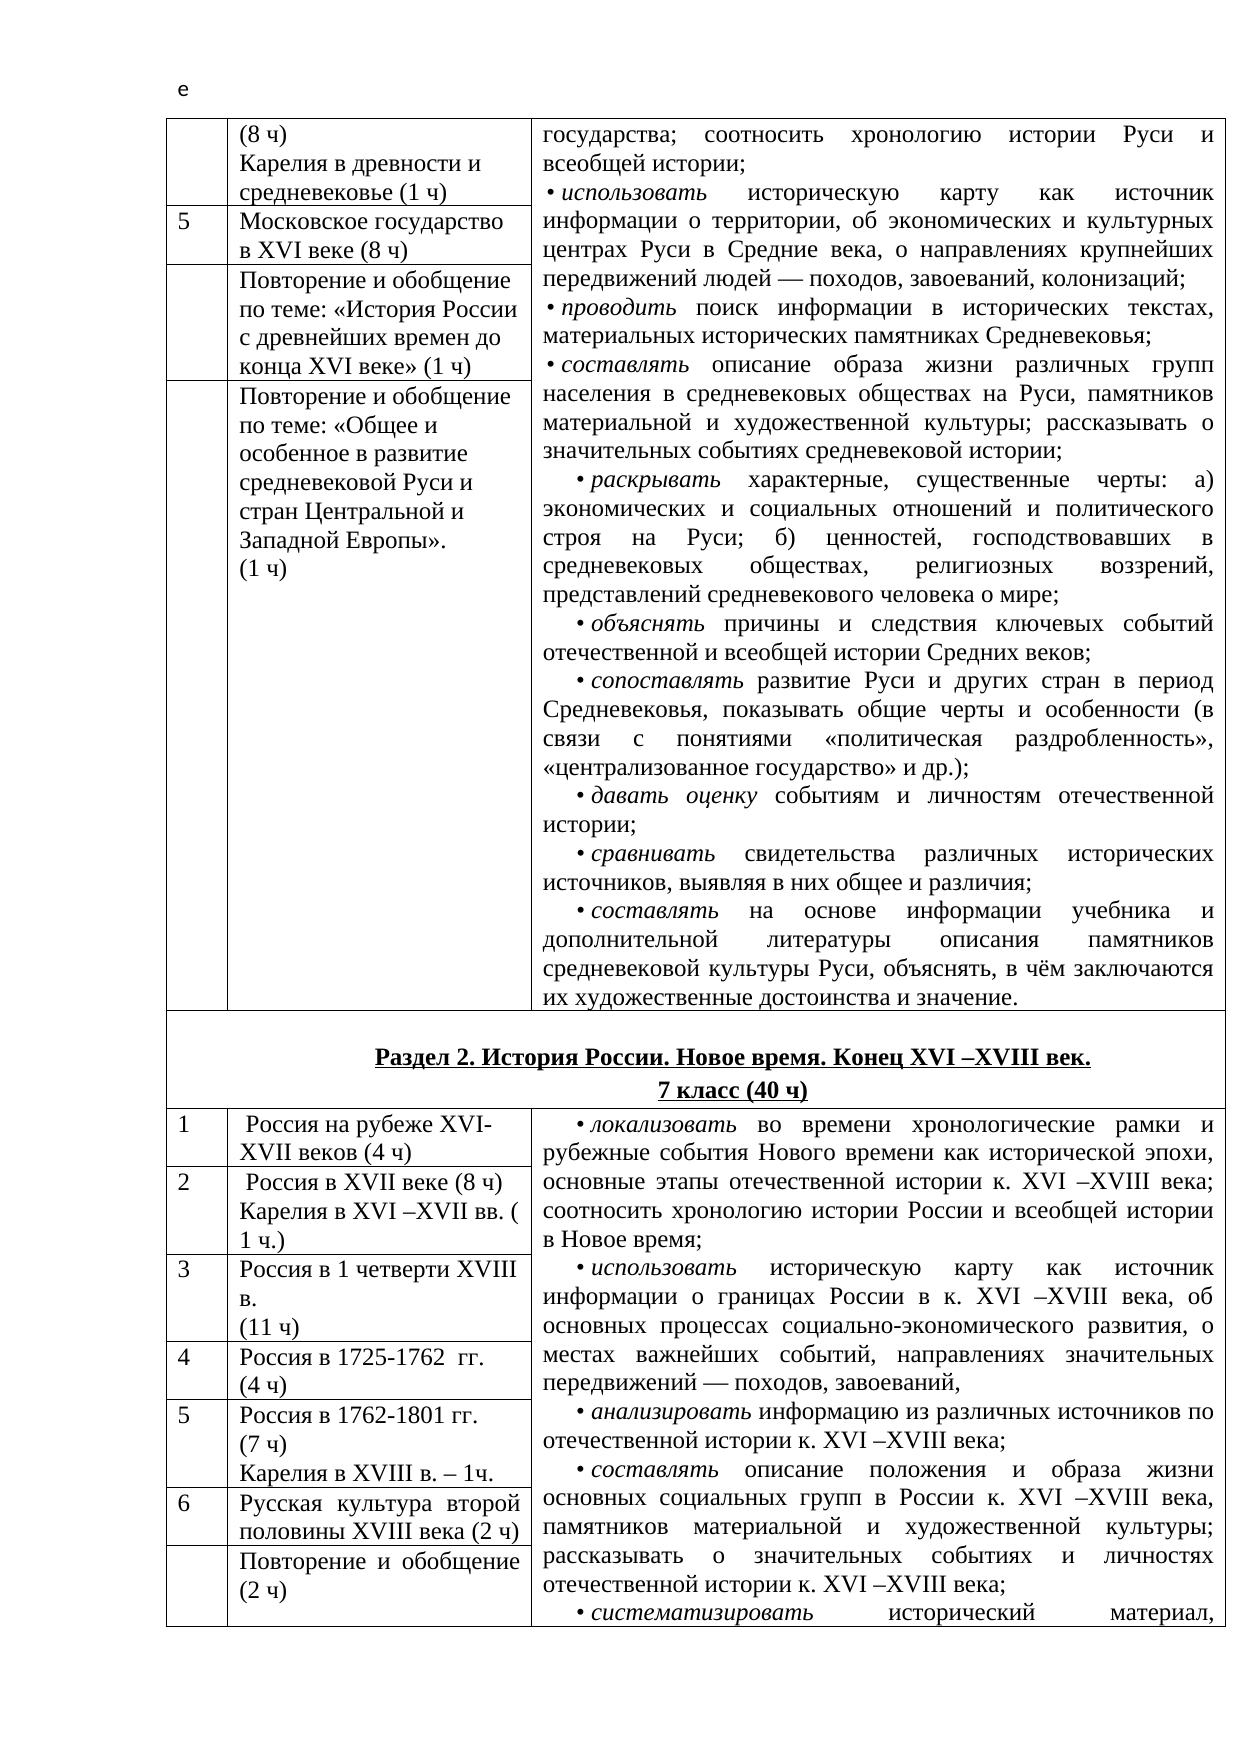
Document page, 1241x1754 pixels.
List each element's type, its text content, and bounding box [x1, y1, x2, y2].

table_cell 5 [167, 1400, 227, 1487]
table_cell [167, 381, 227, 1010]
table_cell Россия в 1725-1762 гг. (4 ч) [228, 1342, 531, 1399]
table_cell Россия в 1 четверти XVIII в. (11 ч) [228, 1255, 531, 1341]
table_cell Повторение и обобщение по теме: «История России с древнейших времен до конца XVI веке» (1 ч) [228, 265, 531, 380]
table_cell 1 [167, 1109, 227, 1166]
table_cell [167, 265, 227, 380]
table_cell [167, 1546, 227, 1626]
table_cell • локализовать во времени хронологические рамки и рубежные события Нового времени как исторической эпохи, основные этапы отечественной истории к. XVI –XVIII века; соотносить хронологию истории России и всеобщей истории в Новое время; • использовать историческую карту как источник информации о границах России в к. XVI –XVIII века, об основных процессах социально-экономического развития, о местах важнейших событий, направлениях значительных передвижений — походов, завоеваний, • анализировать информацию из различных источников по отечественной истории к. XVI –XVIII века; • составлять описание положения и образа жизни основных социальных групп в России к. XVI –XVIII века, памятников материальной и художественной культуры; рассказывать о значительных событиях и личностях отечественной истории к. XVI –XVIII века; • систематизировать исторический материал, содержащийся в учебной и дополнительной литературе по отечественной истории к. XVI –XVIII века; • раскрывать характерные, существенные черты: а) экономического и социального развития России в к. XVI –XVIII веке; б) эволюции политического строя (включая понятия «монархия», «самодержавие», «абсолютизм» и др.); в) развития общественного движения («консерватизм», «либерализм», «социализм»); г) представлений о мире и общественных ценностях; д) художественной культуры к. XVI –XVIII века; • объяснять причины и следствия ключевых событий и процессов отечественной истории к. XVI –XVIII века (социальных движений, реформ и революций, взаимодействий между народами и др.); • сопоставлять развитие России и других стран в Новое время, сравнивать исторические ситуации и события; • давать оценку событиям и личностям отечественной истории к. XVI –XVIII века. • использовать элементы источниковедческого анализа при работе с историческими материалами (определение принадлежности и достоверности источника, позиций автора и др.); • сравнивать развитие России и других стран в Новое время, объяснять, в чём заключались общие черты и особенности; • применять знания по истории России и своего края в к. XVI –XVIII веке при составлении описаний исторических и культурных памятников своего города, края и т. д. [532, 1109, 1225, 1626]
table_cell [228, 119, 531, 205]
table_cell Россия на рубеже XVI-XVII веков (4 ч) [228, 1109, 531, 1166]
table_cell 5 [167, 206, 227, 264]
table_cell Повторение и обобщение по теме: «Общее и особенное в развитие средневековой Руси и стран Центральной и Западной Европы». (1 ч) [228, 381, 531, 1010]
table_cell 4 [167, 1342, 227, 1399]
table_cell Россия в XVII веке (8 ч) Карелия в XVI –XVII вв. ( 1 ч.) [228, 1167, 531, 1253]
table_cell 3 [167, 1255, 227, 1341]
table_cell 6 [167, 1488, 227, 1545]
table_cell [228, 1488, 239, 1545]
table_cell Московское государство в XVI веке (8 ч) [228, 206, 531, 264]
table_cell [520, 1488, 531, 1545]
table_cell 4 [167, 119, 227, 205]
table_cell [228, 1546, 531, 1626]
table_cell Раздел 2. История России. Новое время. Конец XVI –XVIII век. 7 класс (40 ч) [167, 1011, 1225, 1108]
table_cell 2 [167, 1167, 227, 1253]
table_cell Россия в 1762-1801 гг. (7 ч) Карелия в XVIII в. – 1ч. [228, 1400, 531, 1487]
